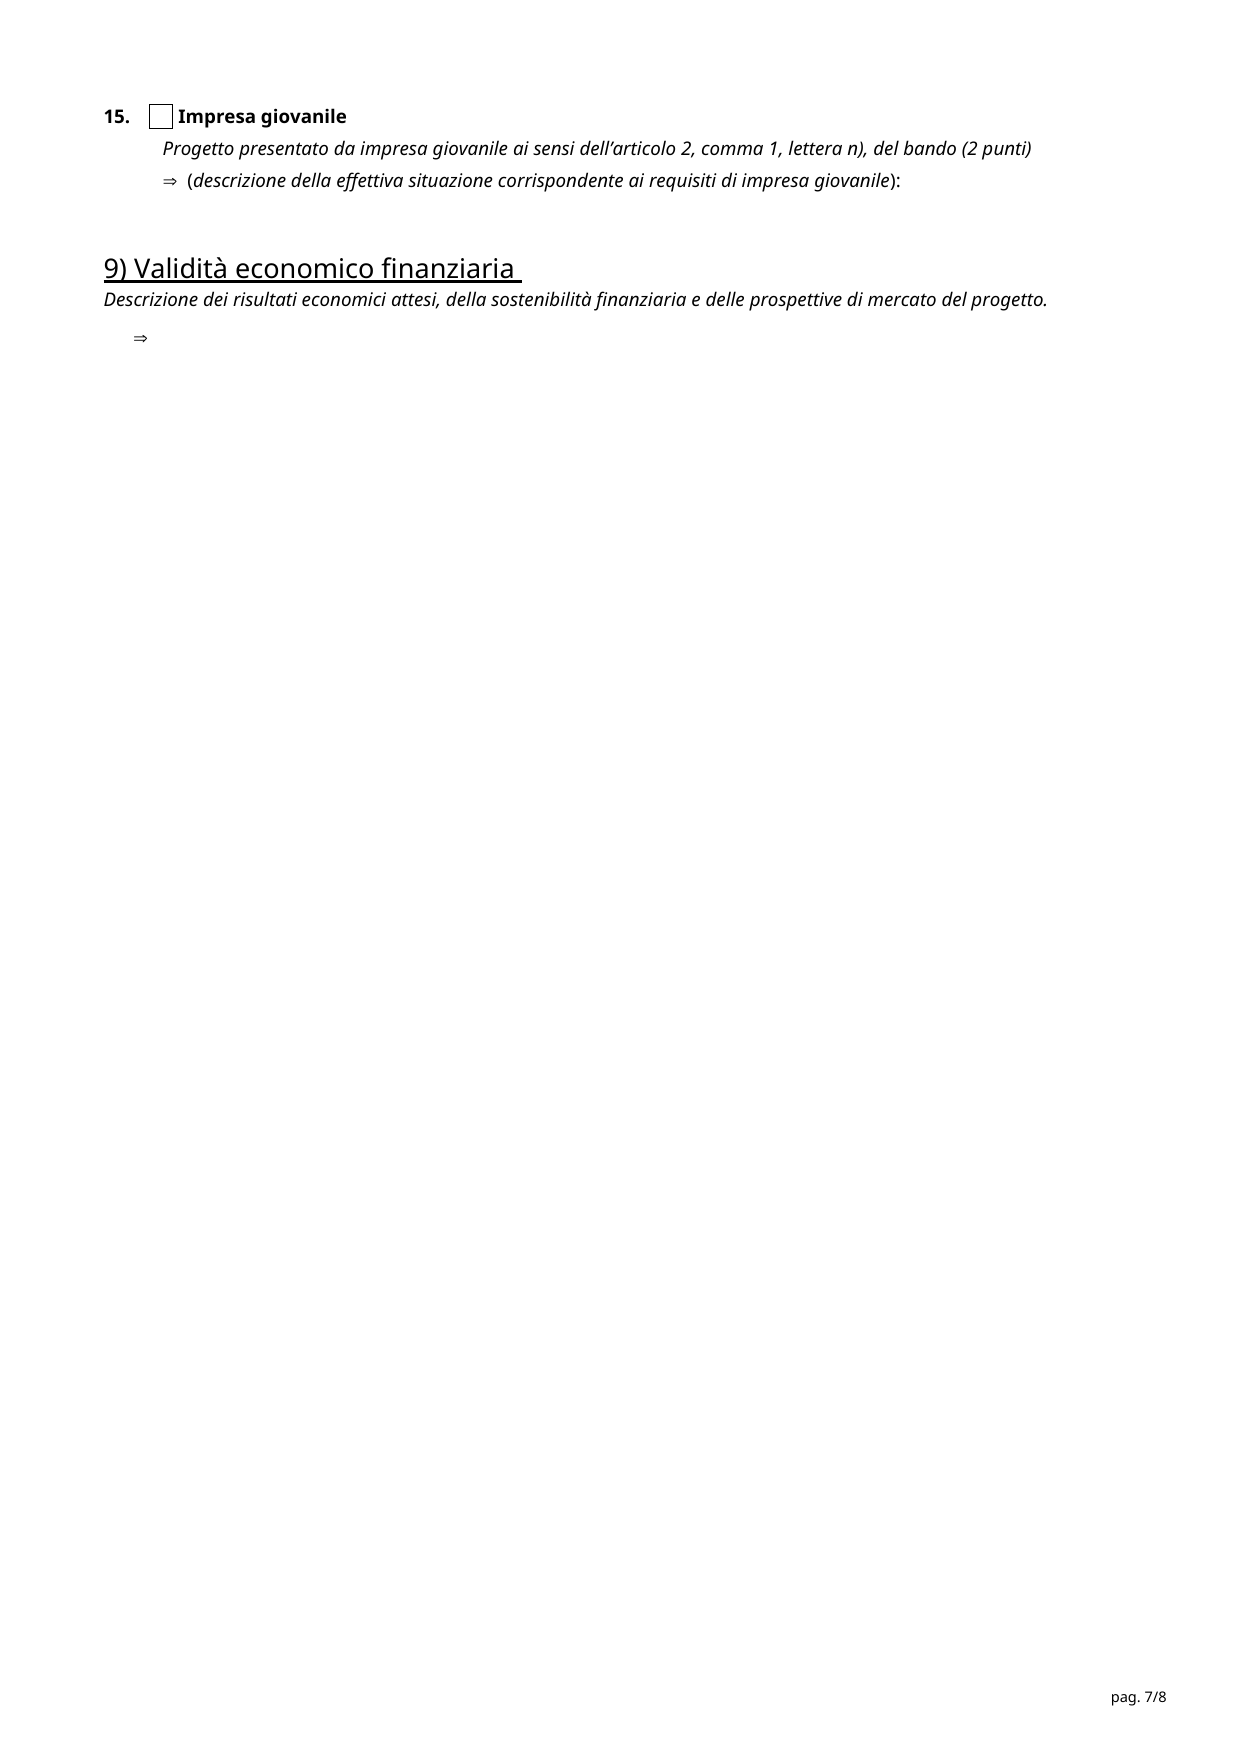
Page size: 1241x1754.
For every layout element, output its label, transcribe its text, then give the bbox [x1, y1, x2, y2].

list Impresa giovanile [103, 103, 1166, 129]
text 9) Validità economico finanziaria [103, 249, 1166, 286]
text (descrizione della effettiva situazione corrispondente ai requisiti di impresa giovanile): [162, 167, 1166, 192]
text Progetto presentato da impresa giovanile ai sensi dell’articolo 2, comma 1, lettera n), del bando (2 punti) [162, 135, 1166, 161]
text Descrizione dei risultati economici attesi, della sostenibilità finanziaria e delle prospettive di mercato del progetto. [103, 286, 1166, 312]
